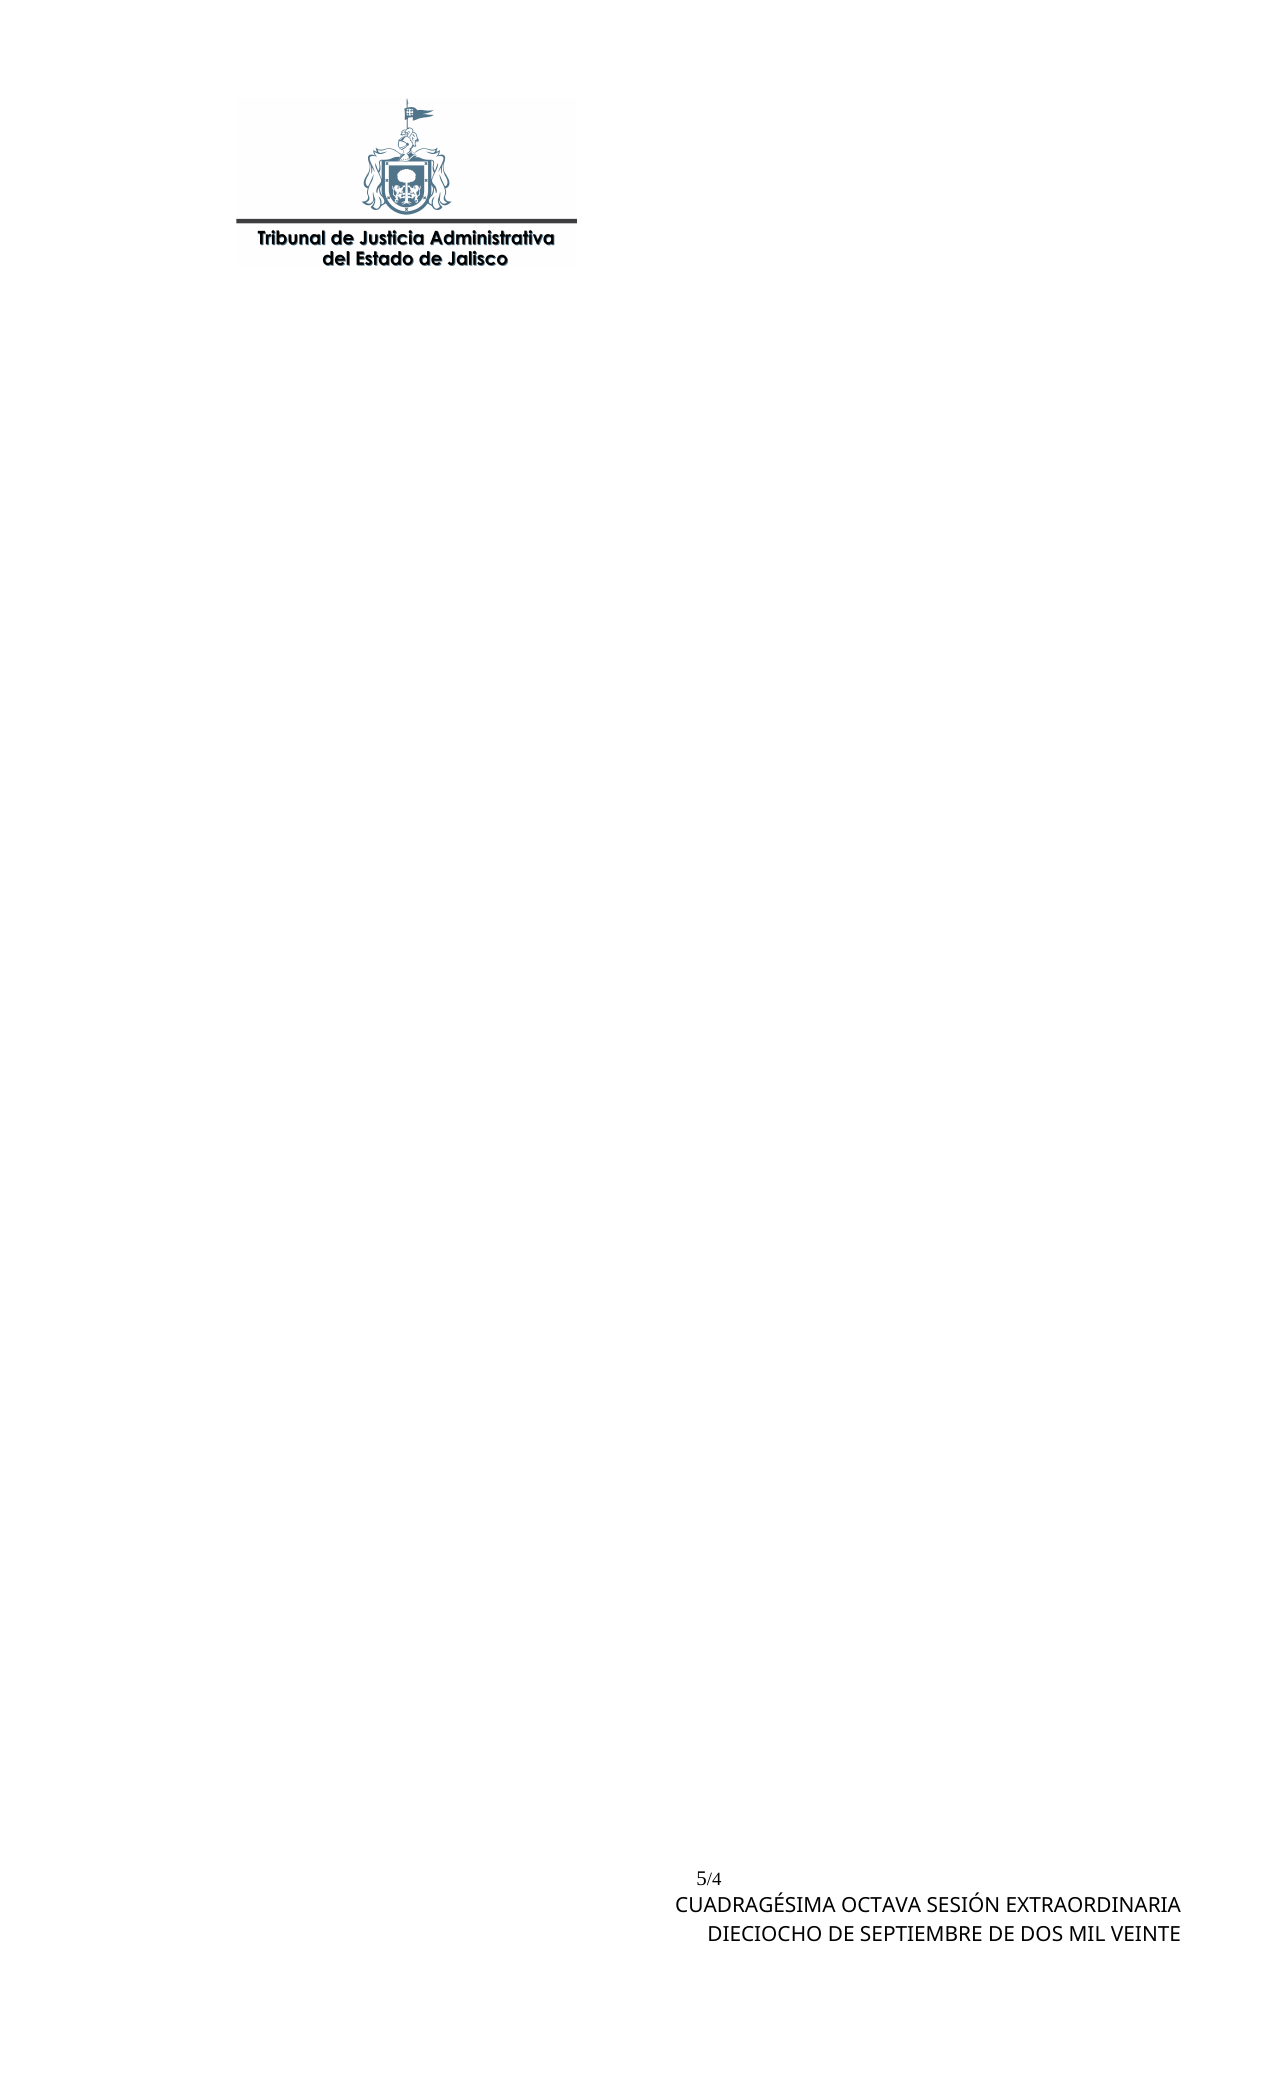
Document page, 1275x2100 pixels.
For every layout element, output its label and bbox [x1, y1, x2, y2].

picture [236, 98, 577, 266]
